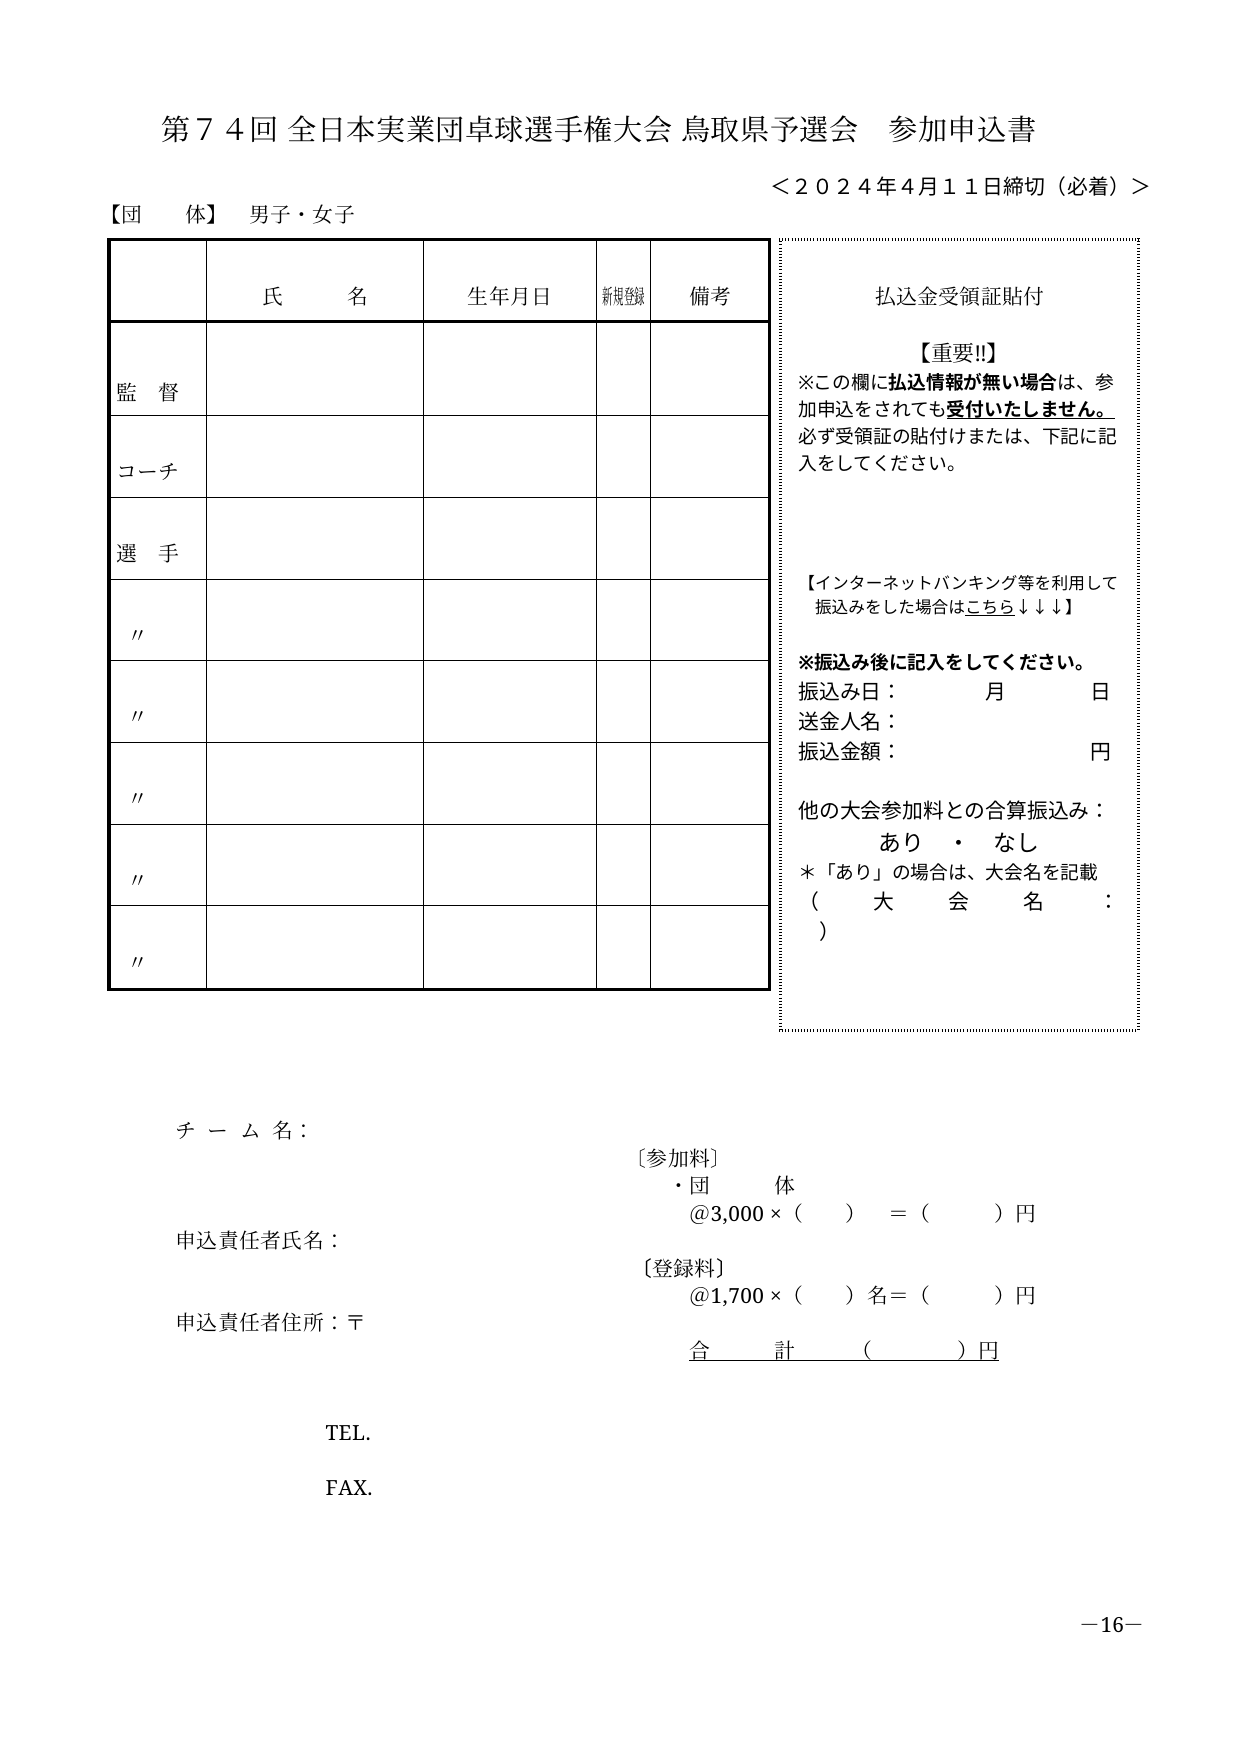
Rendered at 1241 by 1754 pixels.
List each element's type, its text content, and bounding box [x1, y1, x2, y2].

table_cell [424, 416, 596, 497]
table_header 払込金受領証貼付 [781, 238, 1138, 1028]
table_cell 〃 [111, 661, 206, 742]
table_cell [207, 416, 423, 497]
table_cell 〃 [111, 906, 206, 987]
text ＠1,700 ×（ ）名＝（ ）円 [100, 1281, 1152, 1309]
text ・団 体 [100, 1172, 1152, 1199]
text ＜２０２４年４月１１日締切（必着）＞ [100, 173, 1152, 200]
table_cell [207, 498, 423, 578]
table_cell [597, 323, 650, 415]
text 合 計 （ ）円 [100, 1336, 1152, 1364]
text 〔参加料〕 [100, 1144, 1152, 1172]
table_cell 〃 [111, 580, 206, 660]
table_header [771, 238, 781, 987]
text 申込責任者氏名： [100, 1227, 1152, 1254]
table_cell [597, 416, 650, 497]
table_cell 〃 [111, 743, 206, 823]
table_cell [207, 580, 423, 660]
table_cell [424, 323, 596, 415]
table_header 備考 [651, 241, 768, 320]
table_cell コーチ [111, 416, 206, 497]
table_cell [424, 661, 596, 742]
text 【団 体】 男子・女子 [100, 200, 1152, 228]
table_cell [651, 580, 768, 660]
table_cell [424, 498, 596, 578]
table_cell [651, 498, 768, 578]
table_header [111, 241, 206, 320]
text ＠3,000 ×（ ） ＝（ ）円 [100, 1199, 1152, 1227]
table_cell [651, 743, 768, 823]
table_cell [651, 661, 768, 742]
table_header 新規登録 [597, 241, 650, 320]
table_cell [424, 580, 596, 660]
table_cell [207, 661, 423, 742]
table_cell [424, 825, 596, 905]
text TEL. [100, 1418, 1152, 1446]
table_header 生年月日 [424, 241, 596, 320]
table_cell [597, 498, 650, 578]
table_cell [597, 825, 650, 905]
table_cell [597, 580, 650, 660]
table_cell [207, 906, 423, 987]
text 〔登録料〕 [100, 1254, 1152, 1281]
table_cell [651, 906, 768, 987]
table_cell 監 督 [111, 323, 206, 415]
table_cell [207, 743, 423, 823]
text －16－ [100, 1610, 1152, 1638]
table_header 氏 名 [207, 241, 423, 320]
table_cell [651, 416, 768, 497]
table_cell [597, 743, 650, 823]
table_cell [651, 323, 768, 415]
table_cell 選 手 [111, 498, 206, 578]
table_cell [424, 906, 596, 987]
table_cell [597, 661, 650, 742]
table_cell [597, 906, 650, 987]
table_cell [207, 825, 423, 905]
table_cell [207, 323, 423, 415]
text 第７４回 全日本実業団卓球選手権大会 鳥取県予選会 参加申込書 [100, 118, 1152, 146]
table_cell 〃 [111, 825, 206, 905]
text 申込責任者住所：〒 [100, 1309, 1152, 1336]
text FAX. [100, 1473, 1152, 1501]
text チーム名： [100, 1117, 1152, 1144]
table_cell [651, 825, 768, 905]
table_cell [424, 743, 596, 823]
table_cell [109, 988, 781, 1028]
